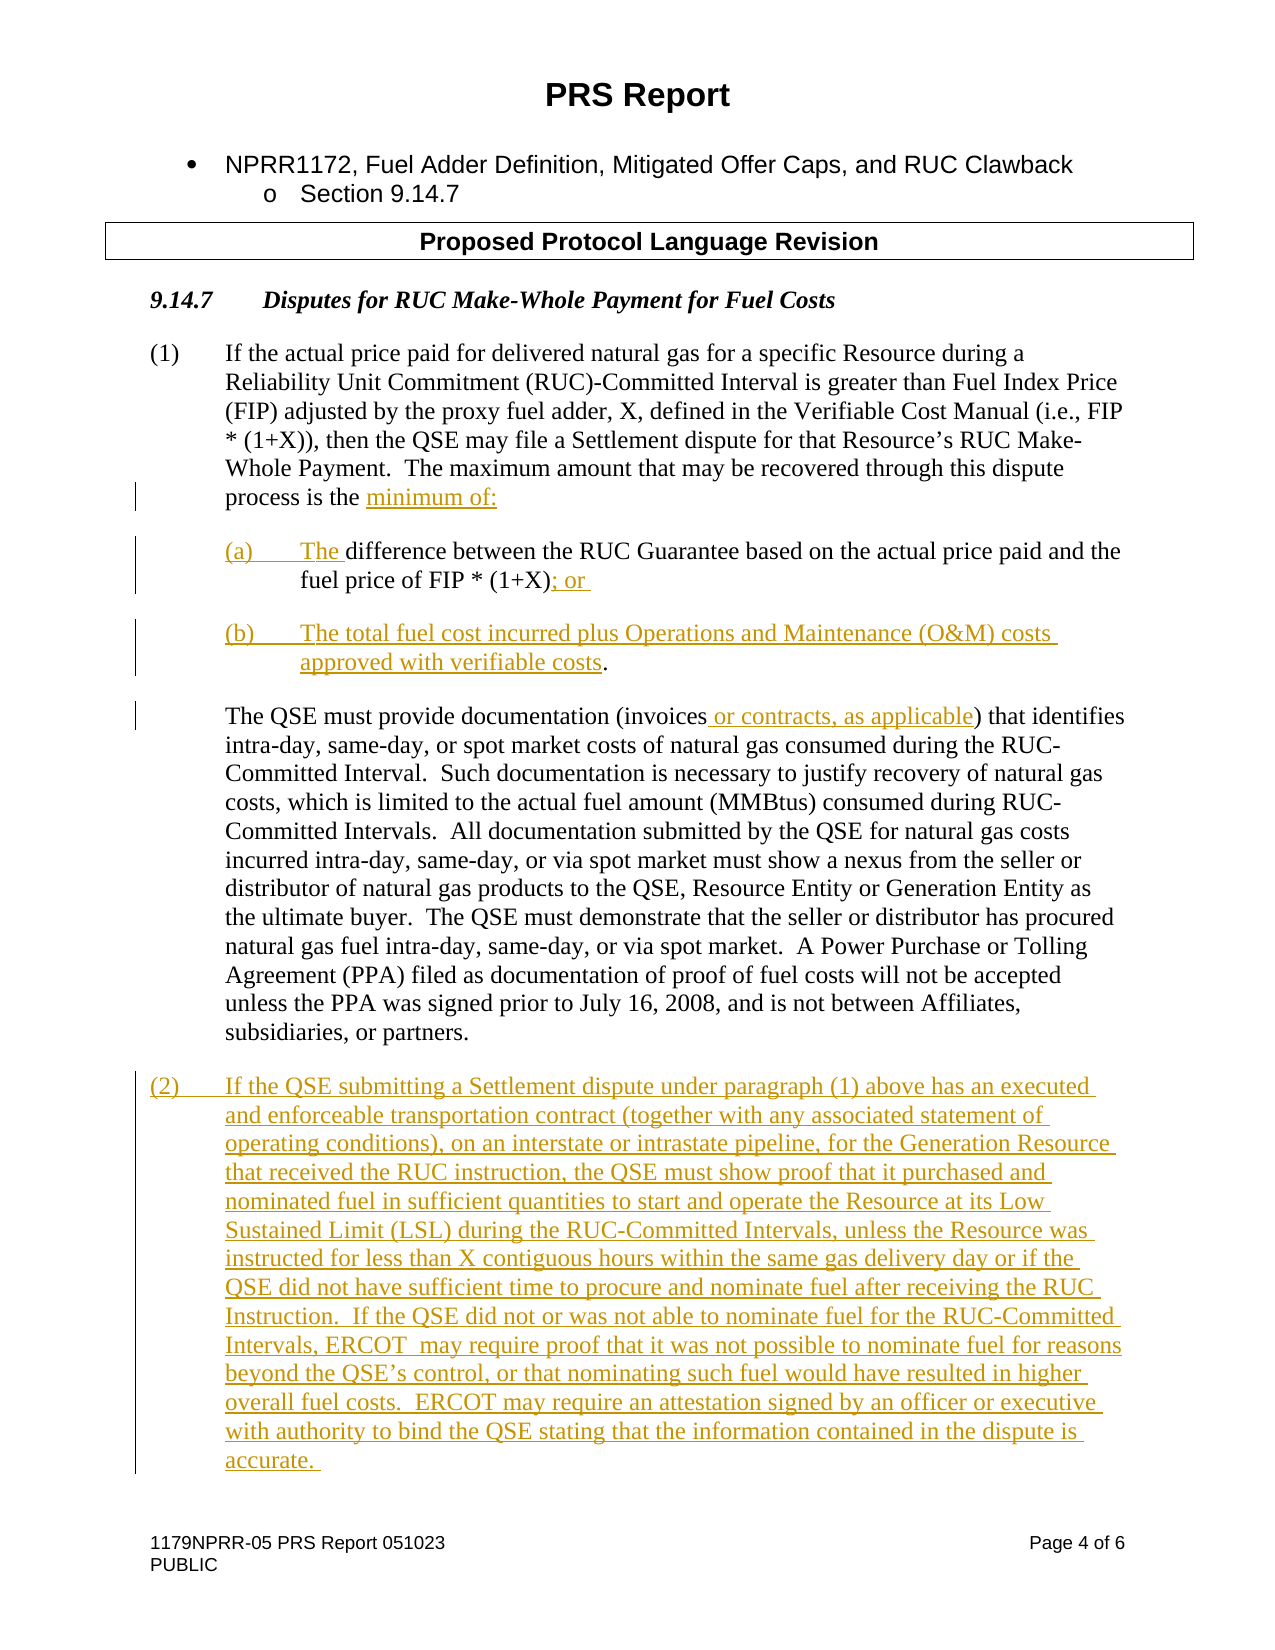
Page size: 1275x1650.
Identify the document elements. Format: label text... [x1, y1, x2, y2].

text 9.14.7 Disputes for RUC Make-Whole Payment for Fuel Costs [150, 285, 1125, 313]
list NPRR1172, Fuel Adder Definition, Mitigated Offer Caps, and RUC Clawback [187, 150, 1125, 179]
text difference between the RUC Guarantee based on the actual price paid and the fuel price of FIP * (1+X) [225, 536, 1125, 593]
table_header Proposed Protocol Language Revision [106, 223, 1193, 259]
text The QSE must provide documentation (invoices) that identifies intra-day, same-day, or spot market costs of natural gas consumed during the RUC-Committed Interval. Such documentation is necessary to justify recovery of natural gas costs, which is limited to the actual fuel amount (MMBtus) consumed during RUC-Committed Intervals. All documentation submitted by the QSE for natural gas costs incurred intra-day, same-day, or via spot market must show a nexus from the seller or distributor of natural gas products to the QSE, Resource Entity or Generation Entity as the ultimate buyer. The QSE must demonstrate that the seller or distributor has procured natural gas fuel intra-day, same-day, or via spot market. A Power Purchase or Tolling Agreement (PPA) filed as documentation of proof of fuel costs will not be accepted unless the PPA was signed prior to July 16, 2008, and is not between Affiliates, subsidiaries, or partners. [225, 701, 1125, 1046]
text . [225, 618, 1125, 676]
text (1) If the actual price paid for delivered natural gas for a specific Resource during a Reliability Unit Commitment (RUC)-Committed Interval is greater than Fuel Index Price (FIP) adjusted by the proxy fuel adder, X, defined in the Verifiable Cost Manual (i.e., FIP * (1+X)), then the QSE may file a Settlement dispute for that Resource’s RUC Make-Whole Payment. The maximum amount that may be recovered through this dispute process is the [150, 338, 1125, 511]
list Section 9.14.7 [262, 179, 1125, 210]
